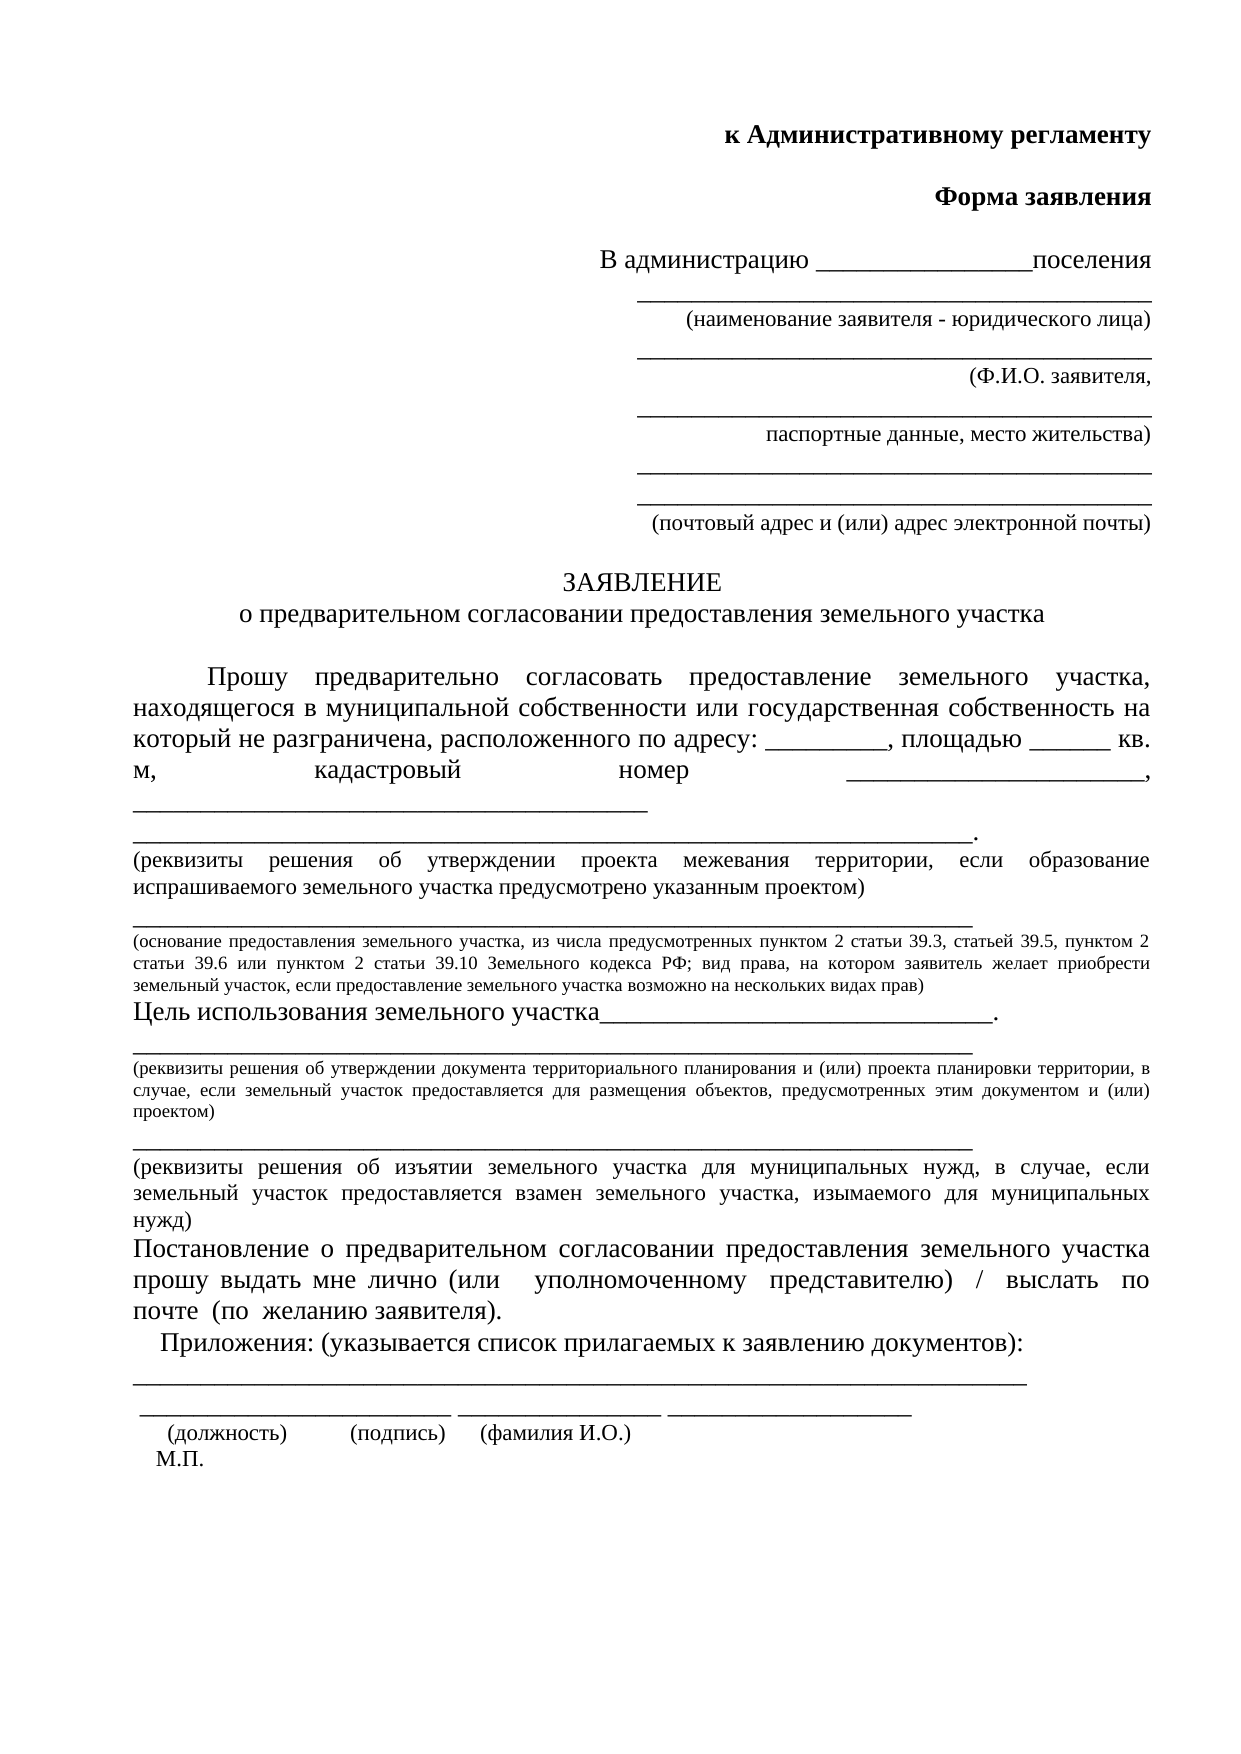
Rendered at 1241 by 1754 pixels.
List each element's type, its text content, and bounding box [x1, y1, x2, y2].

text (почтовый адрес и (или) адрес электронной почты) [133, 509, 1152, 535]
text о предварительном согласовании предоставления земельного участка [133, 597, 1152, 628]
text (Ф.И.О. заявителя, [133, 362, 1152, 389]
text ______________________________________________________________. [133, 815, 1152, 846]
text Прошу предварительно согласовать предоставление земельного участка, находящегося в муниципальной собственности или государственная собственность на который не разграничена, расположенного по адресу: _________, площадью ______ кв. м, кадастровый номер ______________________, ______________________________________ [133, 659, 1152, 815]
text ЗАЯВЛЕНИЕ [133, 566, 1152, 597]
text Приложения: (указывается список прилагаемых к заявлению документов): [133, 1326, 1152, 1357]
text ______________________________________ [133, 477, 1152, 509]
text В администрацию ________________поселения [133, 243, 1152, 274]
text к Административному регламенту [133, 118, 1152, 149]
text (реквизиты решения об утверждении проекта межевания территории, если образование испрашиваемого земельного участка предусмотрено указанным проектом) [133, 846, 1152, 899]
text ______________________________________ [133, 274, 1152, 305]
text (наименование заявителя - юридического лица) [133, 305, 1152, 331]
text _______________________ _______________ __________________ [133, 1388, 1152, 1419]
text ______________________________________ [133, 331, 1152, 362]
text Постановление о предварительном согласовании предоставления земельного участка прошу выдать мне лично (или уполномоченному представителю) / выслать по почте (по желанию заявителя). [133, 1232, 1152, 1326]
text ______________________________________________________________ [133, 899, 1152, 930]
text (основание предоставления земельного участка, из числа предусмотренных пунктом 2 статьи 39.3, статьей 39.5, пунктом 2 статьи 39.6 или пунктом 2 статьи 39.10 Земельного кодекса РФ; вид права, на котором заявитель желает приобрести земельный участок, если предоставление земельного участка возможно на нескольких видах прав) [133, 930, 1152, 995]
text (реквизиты решения об утверждении документа территориального планирования и (или) проекта планировки территории, в случае, если земельный участок предоставляется для размещения объектов, предусмотренных этим документом и (или) проектом) [133, 1057, 1152, 1122]
text ______________________________________ [133, 446, 1152, 477]
text М.П. [133, 1445, 1152, 1472]
text (должность) (подпись) (фамилия И.О.) [133, 1419, 1152, 1445]
text Цель использования земельного участка_____________________________. [133, 995, 1152, 1026]
text Форма заявления [133, 180, 1152, 212]
text ______________________________________________________________ [133, 1026, 1152, 1057]
text паспортные данные, место жительства) [133, 420, 1152, 446]
text ______________________________________________________________ [133, 1122, 1152, 1153]
text ______________________________________ [133, 389, 1152, 420]
text (реквизиты решения об изъятии земельного участка для муниципальных нужд, в случае, если земельный участок предоставляется взамен земельного участка, изымаемого для муниципальных нужд) [133, 1153, 1152, 1232]
text __________________________________________________________________ [133, 1357, 1152, 1388]
